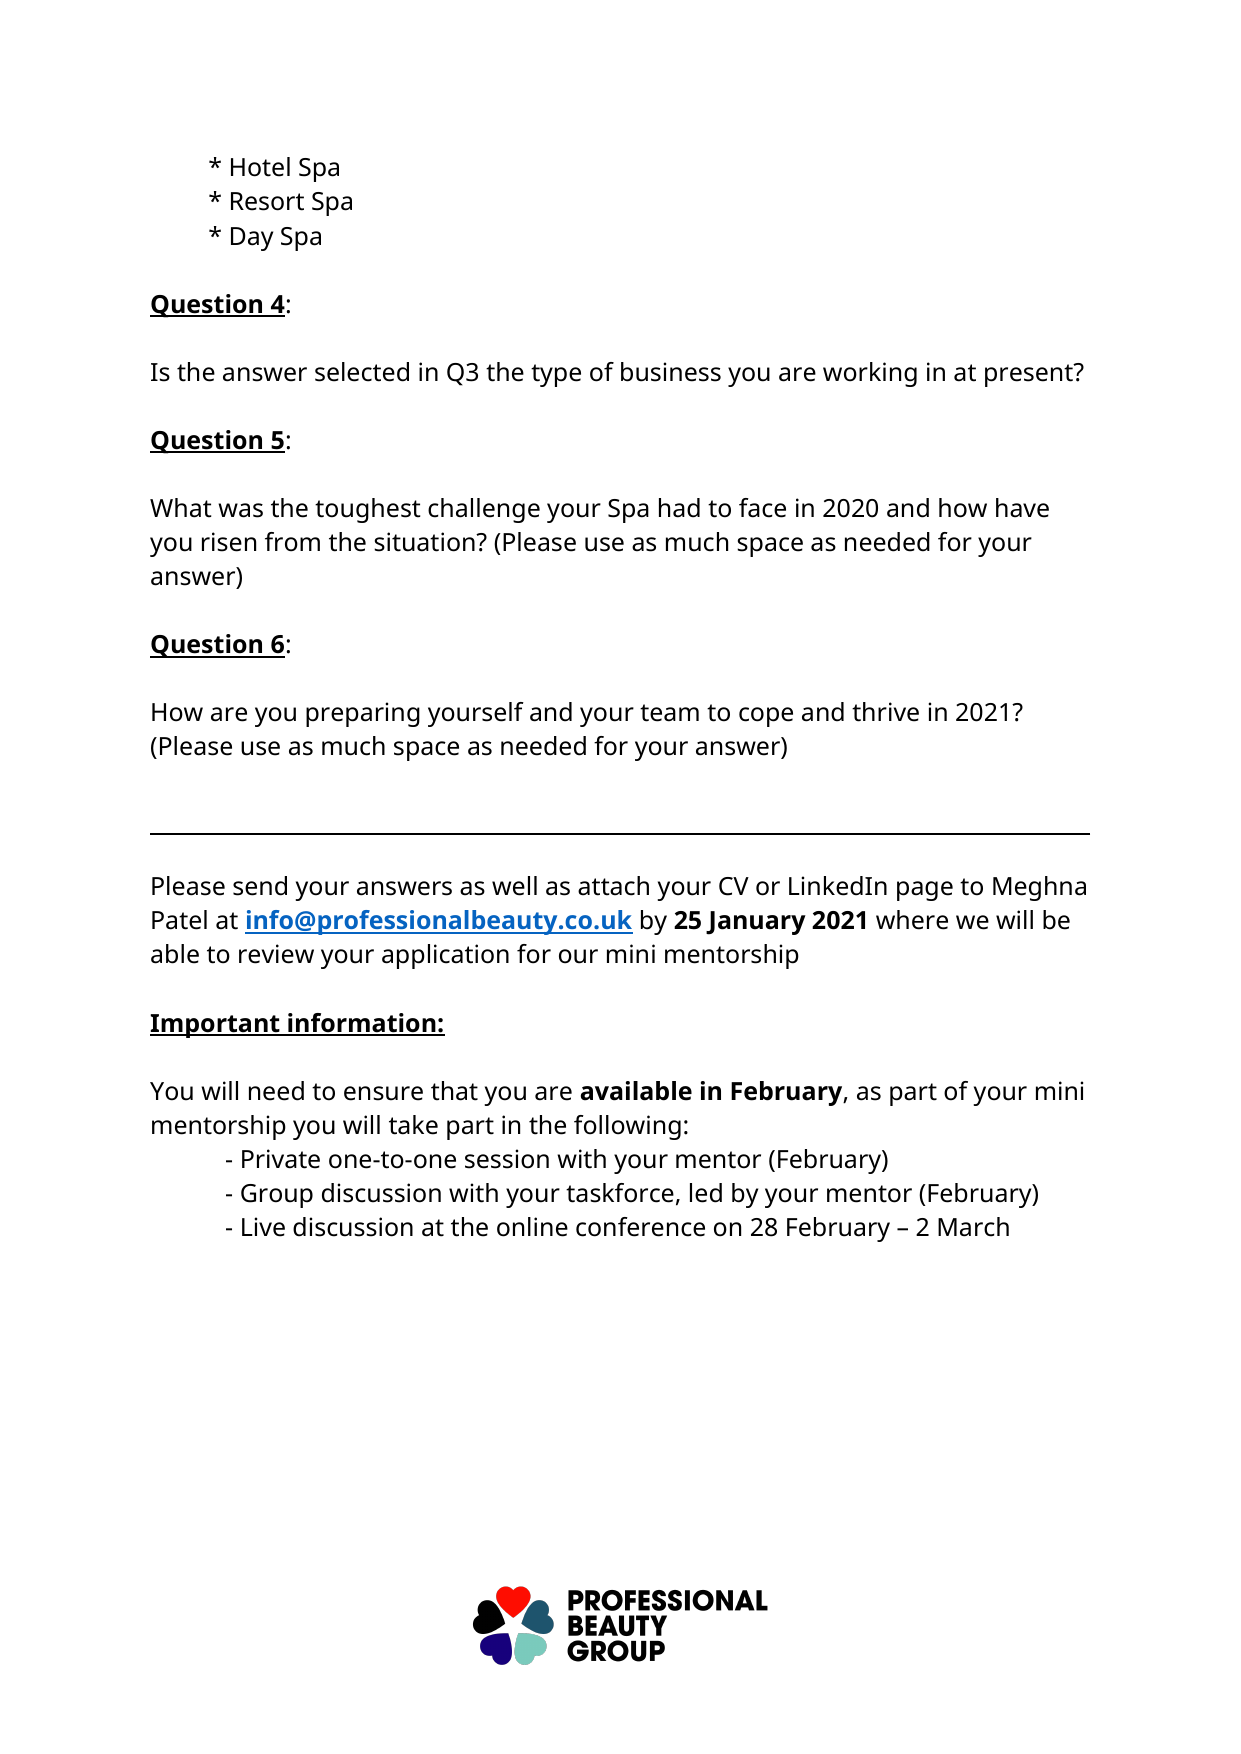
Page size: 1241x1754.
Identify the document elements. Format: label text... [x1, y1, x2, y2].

text Is the answer selected in Q3 the type of business you are working in at present? [150, 354, 1090, 388]
text Important information: [150, 1005, 1090, 1039]
text Question 4: [150, 286, 1090, 320]
text - Live discussion at the online conference on 28 February – 2 March [150, 1209, 1090, 1244]
picture [458, 1570, 782, 1681]
text You will need to ensure that you are available in February, as part of your mini mentorship you will take part in the following: [150, 1073, 1090, 1141]
text * Hotel Spa [150, 150, 1090, 184]
text - Group discussion with your taskforce, led by your mentor (February) [150, 1176, 1090, 1209]
text * Day Spa [150, 218, 1090, 252]
text What was the toughest challenge your Spa had to face in 2020 and how have you risen from the situation? (Please use as much space as needed for your answer) [150, 491, 1090, 593]
text * Resort Spa [150, 184, 1090, 218]
text How are you preparing yourself and your team to cope and thrive in 2021? (Please use as much space as needed for your answer) [150, 695, 1090, 763]
text Question 5: [150, 422, 1090, 457]
text - Private one-to-one session with your mentor (February) [150, 1141, 1090, 1176]
text Question 6: [150, 627, 1090, 661]
text Please send your answers as well as attach your CV or LinkedIn page to Meghna Patel at info@professionalbeauty.co.uk by 25 January 2021 where we will be able to review your application for our mini mentorship [150, 869, 1090, 971]
